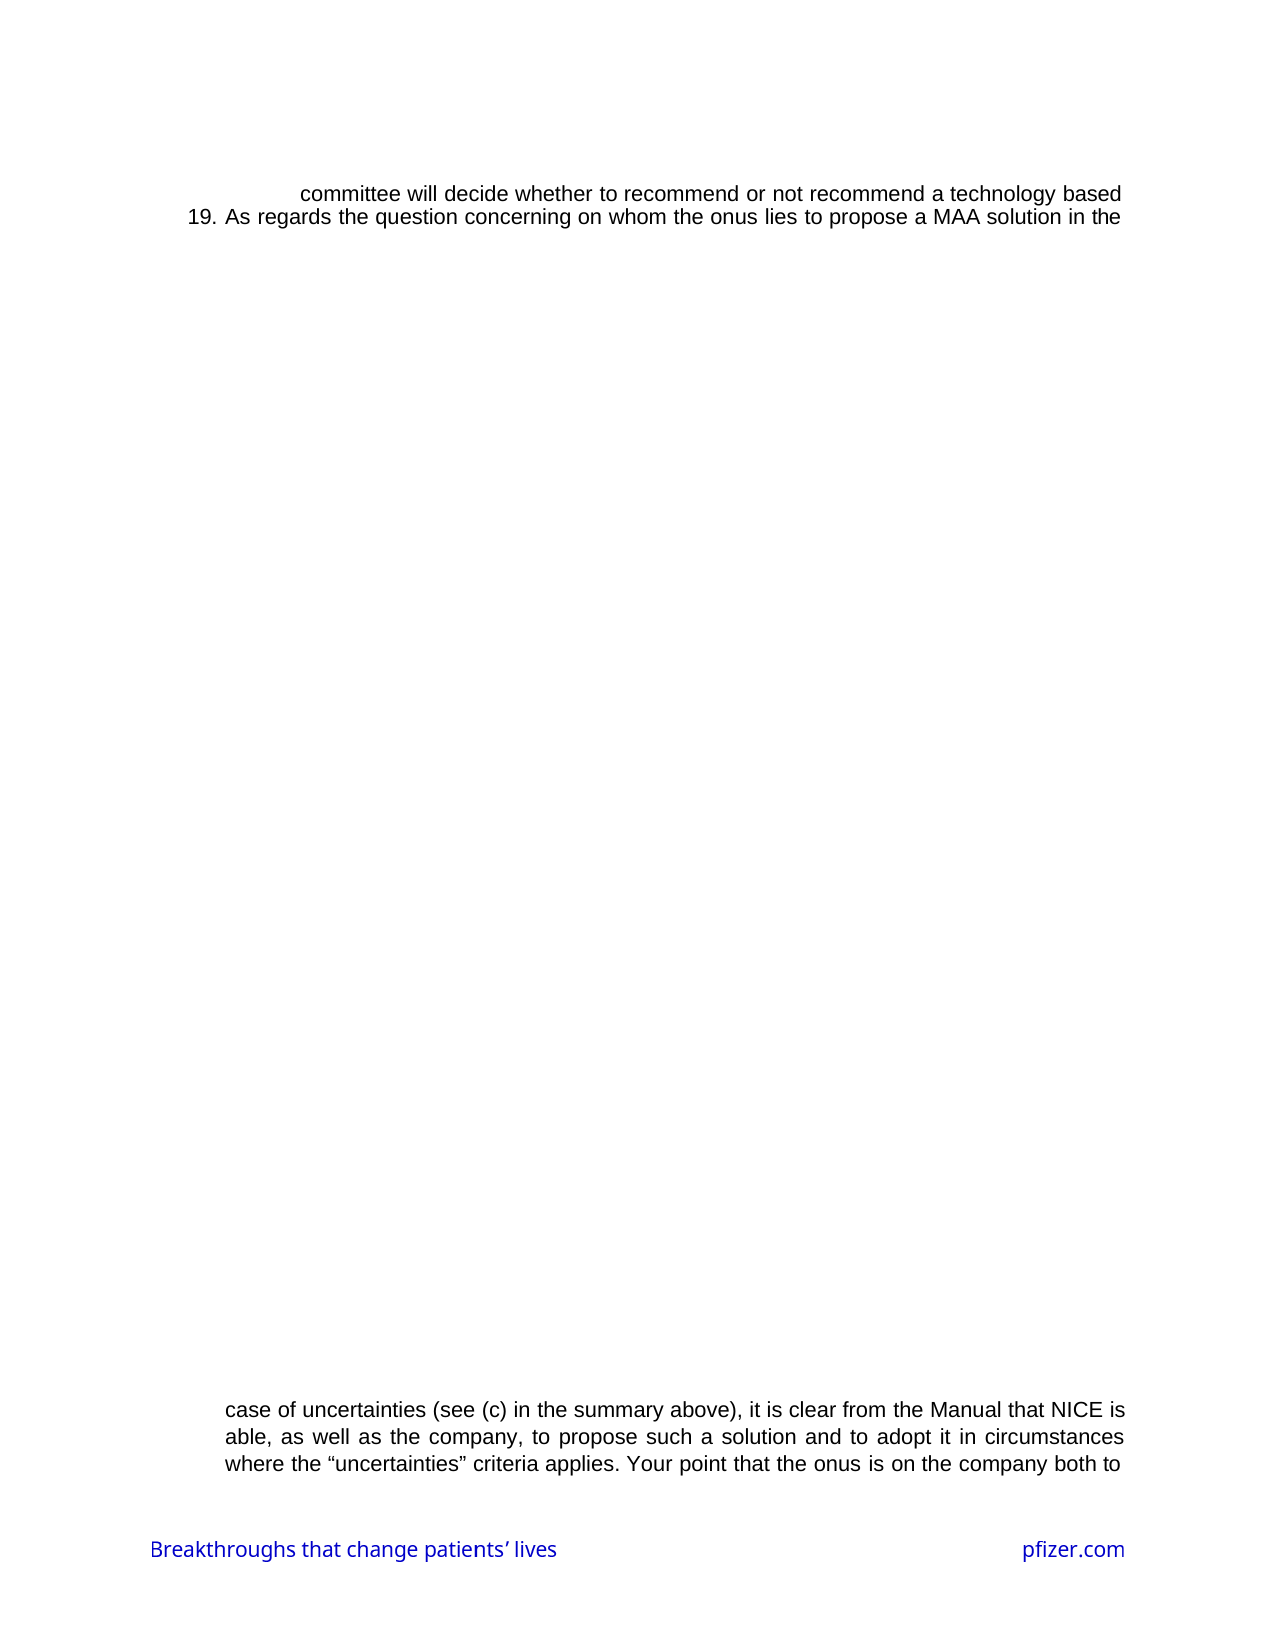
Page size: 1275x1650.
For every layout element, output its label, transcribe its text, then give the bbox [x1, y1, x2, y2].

list As regards the question concerning on whom the onus lies to propose a MAA solution in the [187, 204, 1137, 229]
picture [152, 1541, 1124, 1562]
